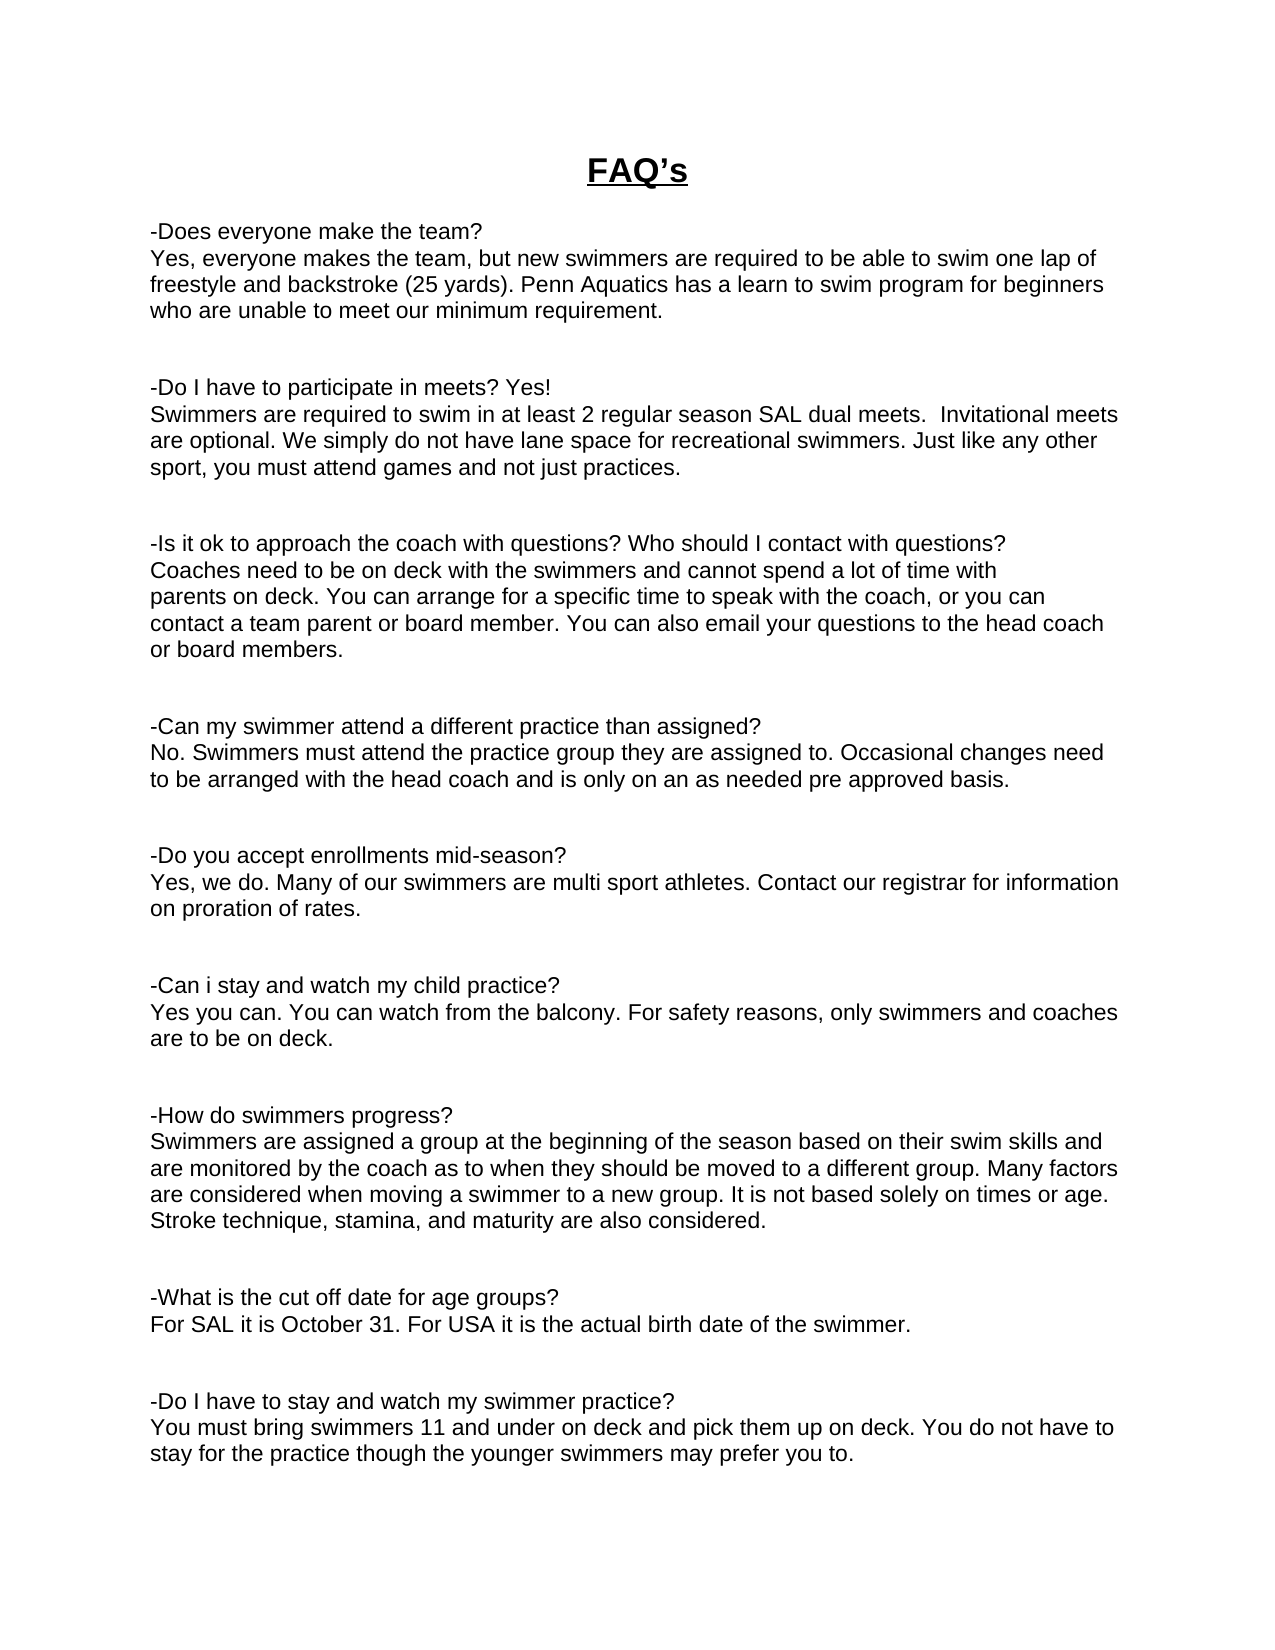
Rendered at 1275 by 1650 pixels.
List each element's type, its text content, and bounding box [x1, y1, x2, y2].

text Yes you can. You can watch from the balcony. For safety reasons, only swimmers and coaches are to be on deck. [150, 998, 1125, 1051]
text parents on deck. You can arrange for a specific time to speak with the coach, or you can contact a team parent or board member. You can also email your questions to the head coach or board members. [150, 583, 1125, 662]
text Swimmers are required to swim in at least 2 regular season SAL dual meets. Invitational meets are optional. We simply do not have lane space for recreational swimmers. Just like any other sport, you must attend games and not just practices. [150, 401, 1125, 480]
text -What is the cut off date for age groups? [150, 1284, 1125, 1311]
text -Do I have to stay and watch my swimmer practice? [150, 1388, 1125, 1414]
text No. Swimmers must attend the practice group they are assigned to. Occasional changes need to be arranged with the head coach and is only on an as needed pre approved basis. [150, 739, 1125, 792]
text You must bring swimmers 11 and under on deck and pick them up on deck. You do not have to stay for the practice though the younger swimmers may prefer you to. [150, 1414, 1125, 1467]
text Yes, we do. Many of our swimmers are multi sport athletes. Contact our registrar for information on proration of rates. [150, 869, 1125, 922]
text -How do swimmers progress? [150, 1102, 1125, 1128]
text -Is it ok to approach the coach with questions? Who should I contact with questions? [150, 530, 1125, 557]
text Coaches need to be on deck with the swimmers and cannot spend a lot of time with [150, 557, 1125, 583]
text FAQ’s [150, 150, 1125, 189]
text -Does everyone make the team? [150, 218, 1125, 245]
text Swimmers are assigned a group at the beginning of the season based on their swim skills and are monitored by the coach as to when they should be moved to a different group. Many factors are considered when moving a swimmer to a new group. It is not based solely on times or age. Stroke technique, stamina, and maturity are also considered. [150, 1128, 1125, 1234]
text -Can i stay and watch my child practice? [150, 972, 1125, 998]
text -Do you accept enrollments mid-season? [150, 842, 1125, 869]
text For SAL it is October 31. For USA it is the actual birth date of the swimmer. [150, 1311, 1125, 1337]
text Yes, everyone makes the team, but new swimmers are required to be able to swim one lap of freestyle and backstroke (25 yards). Penn Aquatics has a learn to swim program for beginners who are unable to meet our minimum requirement. [150, 245, 1125, 324]
text -Can my swimmer attend a different practice than assigned? [150, 713, 1125, 739]
text -Do I have to participate in meets? Yes! [150, 374, 1125, 401]
